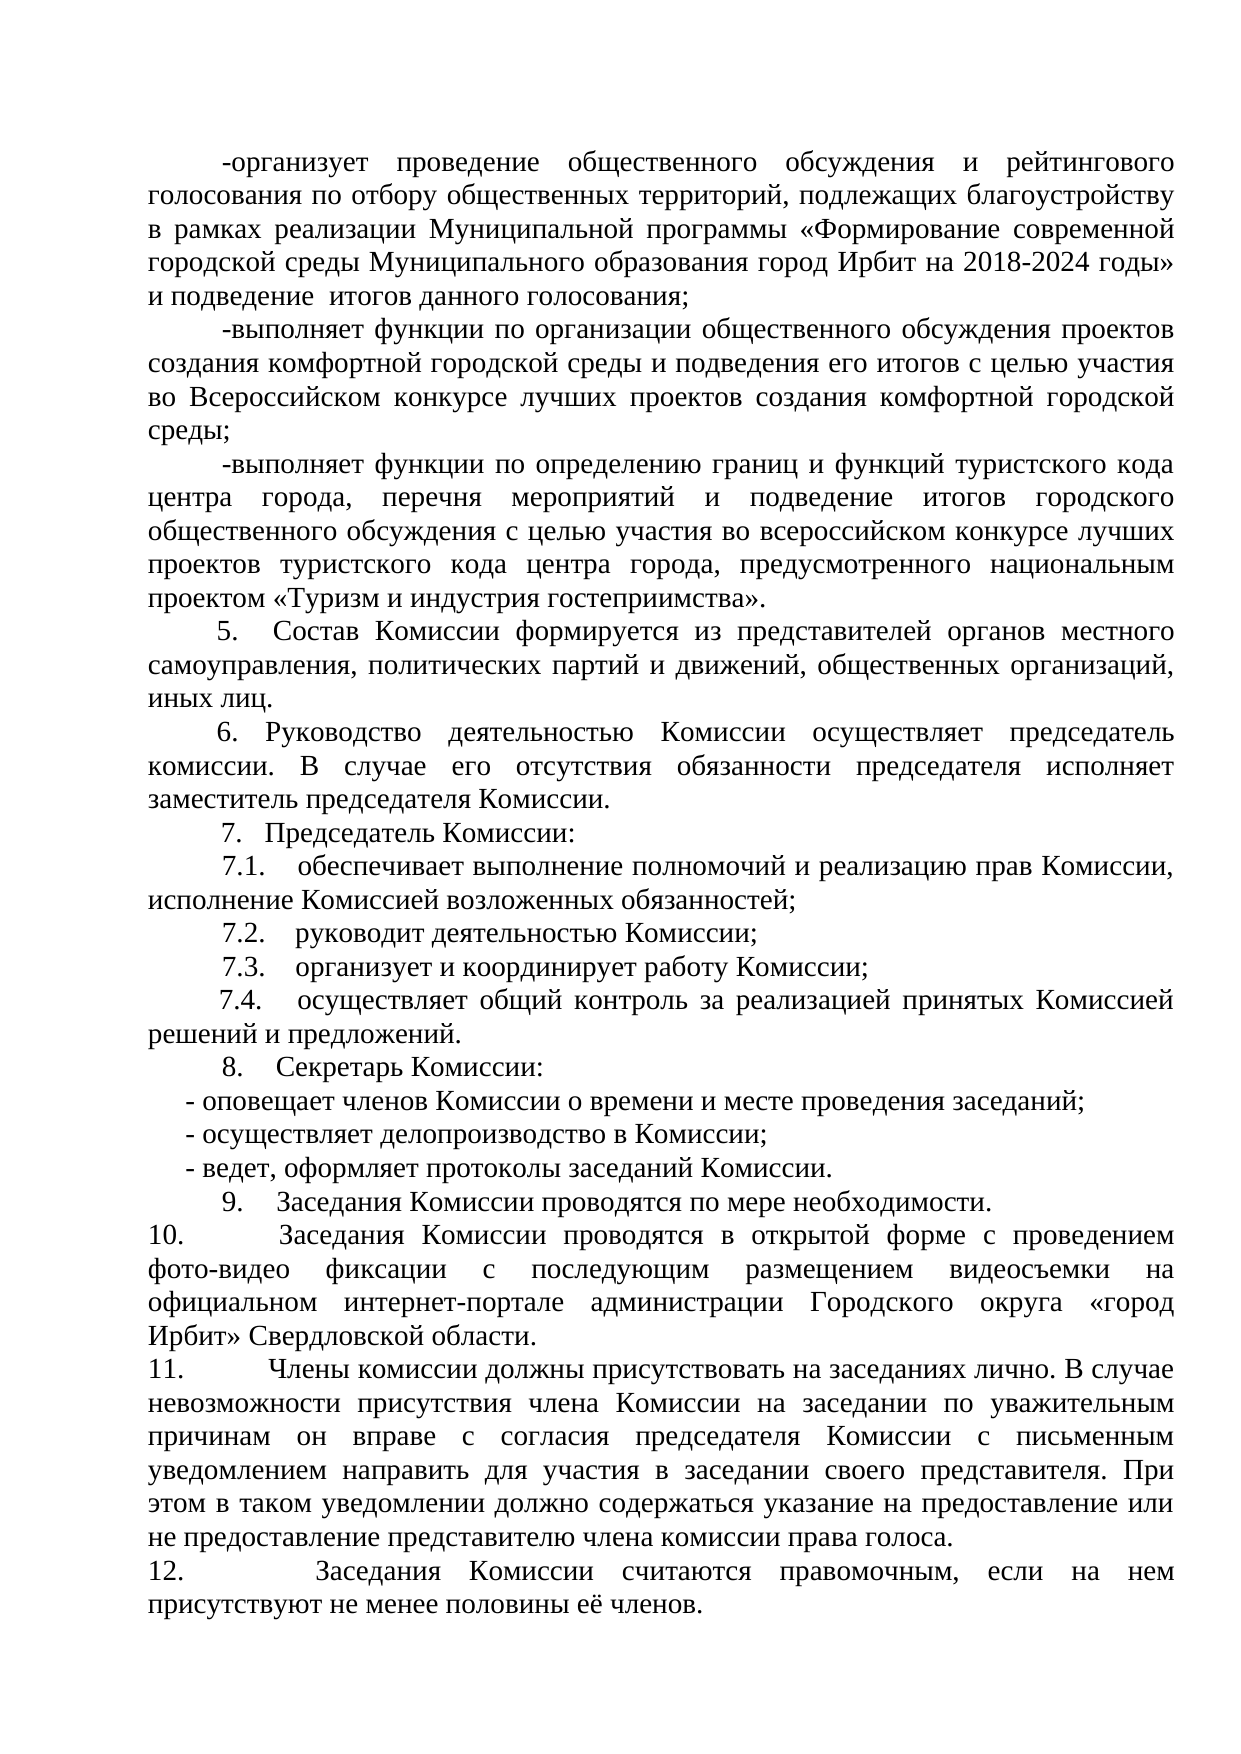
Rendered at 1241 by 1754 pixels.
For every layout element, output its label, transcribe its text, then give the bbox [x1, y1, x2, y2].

text -выполняет функции по организации общественного обсуждения проектов создания комфортной городской среды и подведения его итогов с целью участия во Всероссийском конкурсе лучших проектов создания комфортной городской среды; [148, 312, 1175, 446]
text -организует проведение общественного обсуждения и рейтингового голосования по отбору общественных территорий, подлежащих благоустройству в рамках реализации Муниципальной программы «Формирование современной городской среды Муниципального образования город Ирбит на 2018-2024 годы» и подведение итогов данного голосования; [148, 144, 1175, 312]
text 7.4. осуществляет общий контроль за реализацией принятых Комиссией решений и предложений. [148, 982, 1175, 1049]
list Заседания Комиссии проводятся в открытой форме с проведением фото-видео фиксации с последующим размещением видеосъемки на официальном интернет-портале администрации Городского округа «город Ирбит» Свердловской области. [148, 1217, 1175, 1351]
list - оповещает членов Комиссии о времени и месте проведения заседаний; [148, 1083, 1175, 1117]
list руководит деятельностью Комиссии; [148, 915, 1175, 949]
list Секретарь Комиссии: [148, 1049, 1175, 1083]
list - ведет, оформляет протоколы заседаний Комиссии. [148, 1150, 1175, 1184]
list Заседания Комиссии проводятся по мере необходимости. [148, 1184, 1175, 1217]
text 6. Руководство деятельностью Комиссии осуществляет председатель комиссии. В случае его отсутствия обязанности председателя исполняет заместитель председателя Комиссии. [148, 714, 1175, 815]
list Члены комиссии должны присутствовать на заседаниях лично. В случае невозможности присутствия члена Комиссии на заседании по уважительным причинам он вправе с согласия председателя Комиссии с письменным уведомлением направить для участия в заседании своего представителя. При этом в таком уведомлении должно содержаться указание на предоставление или не предоставление представителю члена комиссии права голоса. [148, 1351, 1175, 1553]
list Состав Комиссии формируется из представителей органов местного самоуправления, политических партий и движений, общественных организаций, иных лиц. [148, 613, 1175, 714]
text -выполняет функции по определению границ и функций туристского кода центра города, перечня мероприятий и подведение итогов городского общественного обсуждения с целью участия во всероссийском конкурсе лучших проектов туристского кода центра города, предусмотренного национальным проектом «Туризм и индустрия гостеприимства». [148, 446, 1175, 613]
list организует и координирует работу Комиссии; [148, 949, 1175, 982]
list обеспечивает выполнение полномочий и реализацию прав Комиссии, исполнение Комиссией возложенных обязанностей; [148, 848, 1175, 915]
list Заседания Комиссии считаются правомочным, если на нем присутствуют не менее половины её членов. [148, 1553, 1175, 1620]
list - осуществляет делопроизводство в Комиссии; [148, 1117, 1175, 1150]
text 7. Председатель Комиссии: [148, 815, 1175, 848]
